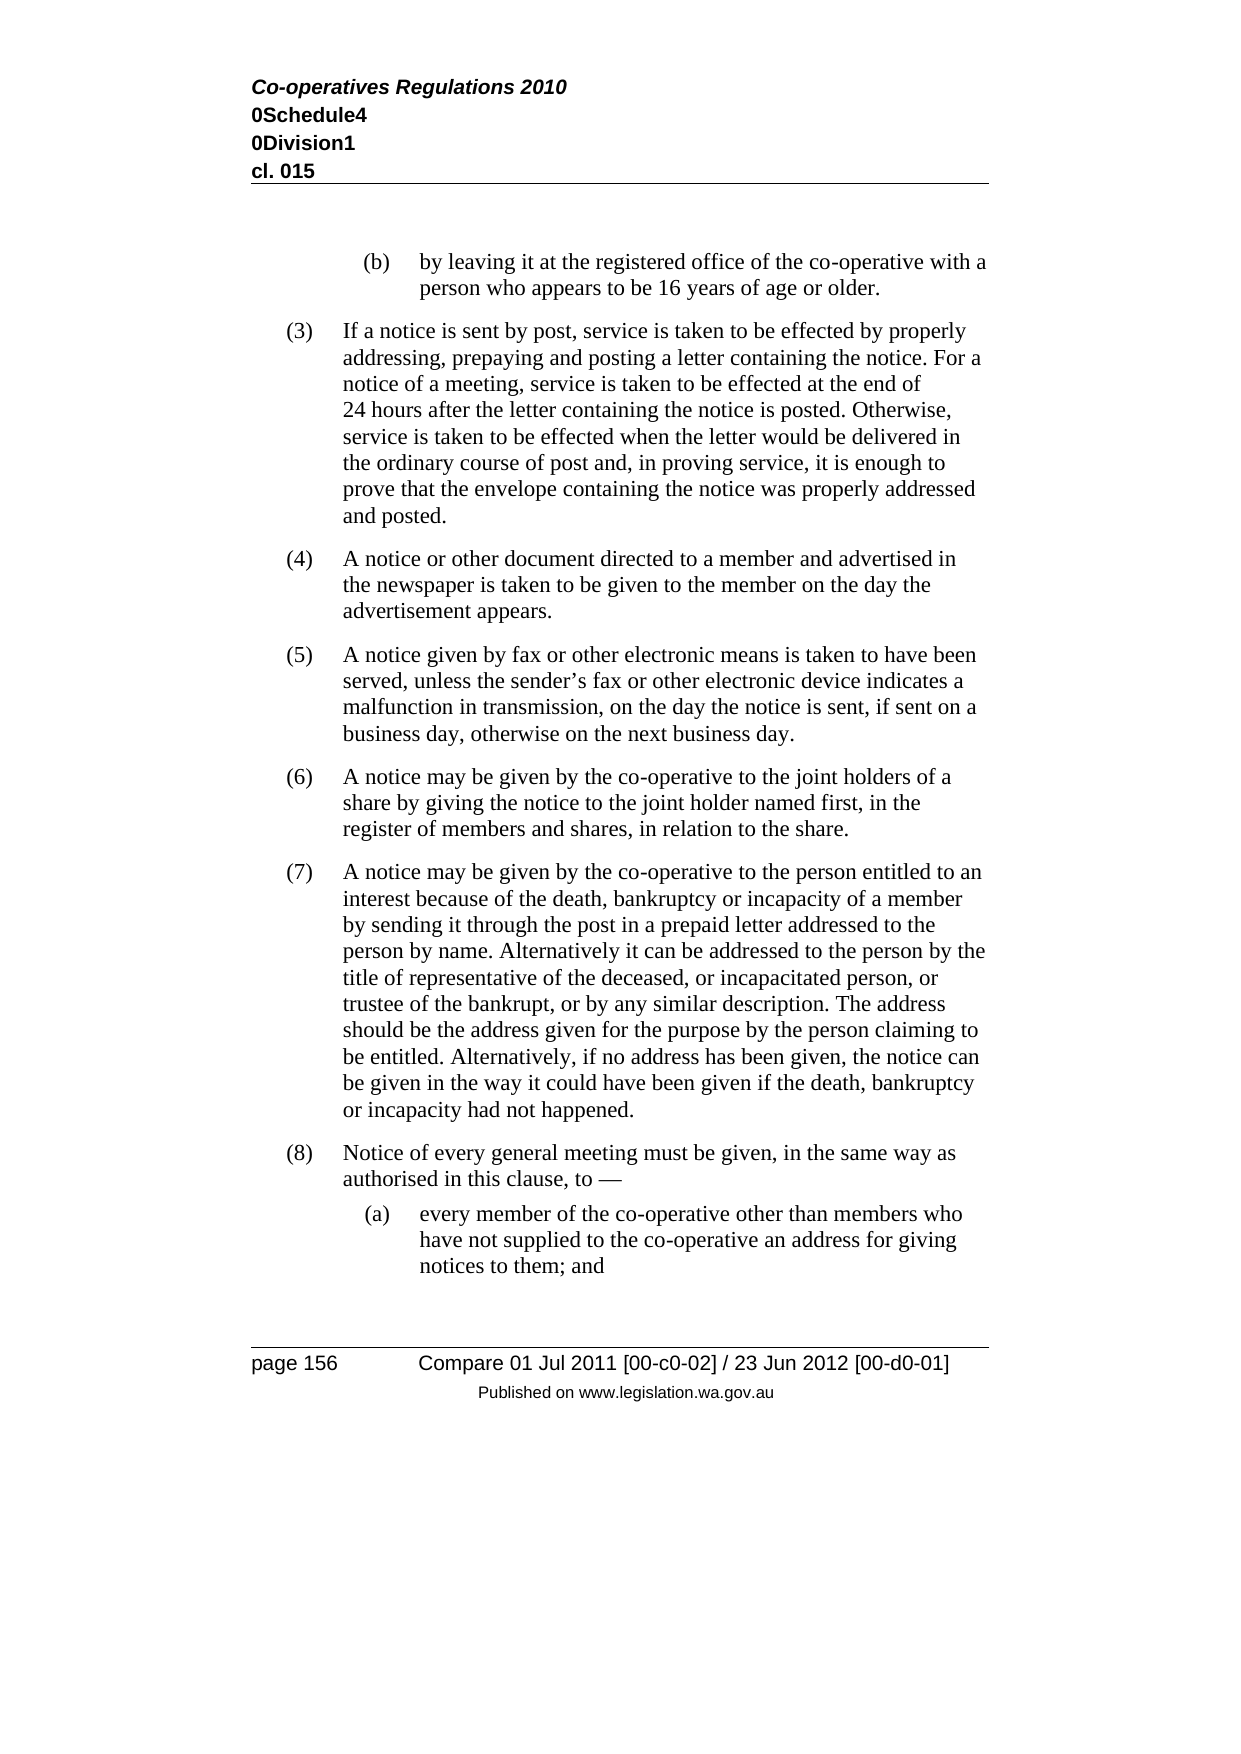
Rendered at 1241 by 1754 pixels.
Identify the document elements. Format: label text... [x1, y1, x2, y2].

text (7) A notice may be given by the co-operative to the person entitled to an interest because of the death, bankruptcy or incapacity of a member by sending it through the post in a prepaid letter addressed to the person by name. Alternatively it can be addressed to the person by the title of representative of the deceased, or incapacitated person, or trustee of the bankrupt, or by any similar description. The address should be the address given for the purpose by the person claiming to be entitled. Alternatively, if no address has been given, the notice can be given in the way it could have been given if the death, bankruptcy or incapacity had not happened. [251, 858, 989, 1122]
text (3) If a notice is sent by post, service is taken to be effected by properly addressing, prepaying and posting a letter containing the notice. For a notice of a meeting, service is taken to be effected at the end of 24 hours after the letter containing the notice is posted. Otherwise, service is taken to be effected when the letter would be delivered in the ordinary course of post and, in proving service, it is enough to prove that the envelope containing the notice was properly addressed and posted. [251, 317, 989, 528]
text (a) every member of the co-operative other than members who have not supplied to the co-operative an address for giving notices to them; and [251, 1200, 989, 1279]
text (5) A notice given by fax or other electronic means is taken to have been served, unless the sender’s fax or other electronic device indicates a malfunction in transmission, on the day the notice is sent, if sent on a business day, otherwise on the next business day. [251, 641, 989, 746]
text (6) A notice may be given by the co-operative to the joint holders of a share by giving the notice to the joint holder named first, in the register of members and shares, in relation to the share. [251, 763, 989, 842]
text (8) Notice of every general meeting must be given, in the same way as authorised in this clause, to — [251, 1139, 989, 1191]
text (b) by leaving it at the registered office of the co-operative with a person who appears to be 16 years of age or older. [251, 248, 989, 301]
text (4) A notice or other document directed to a member and advertised in the newspaper is taken to be given to the member on the day the advertisement appears. [251, 545, 989, 624]
